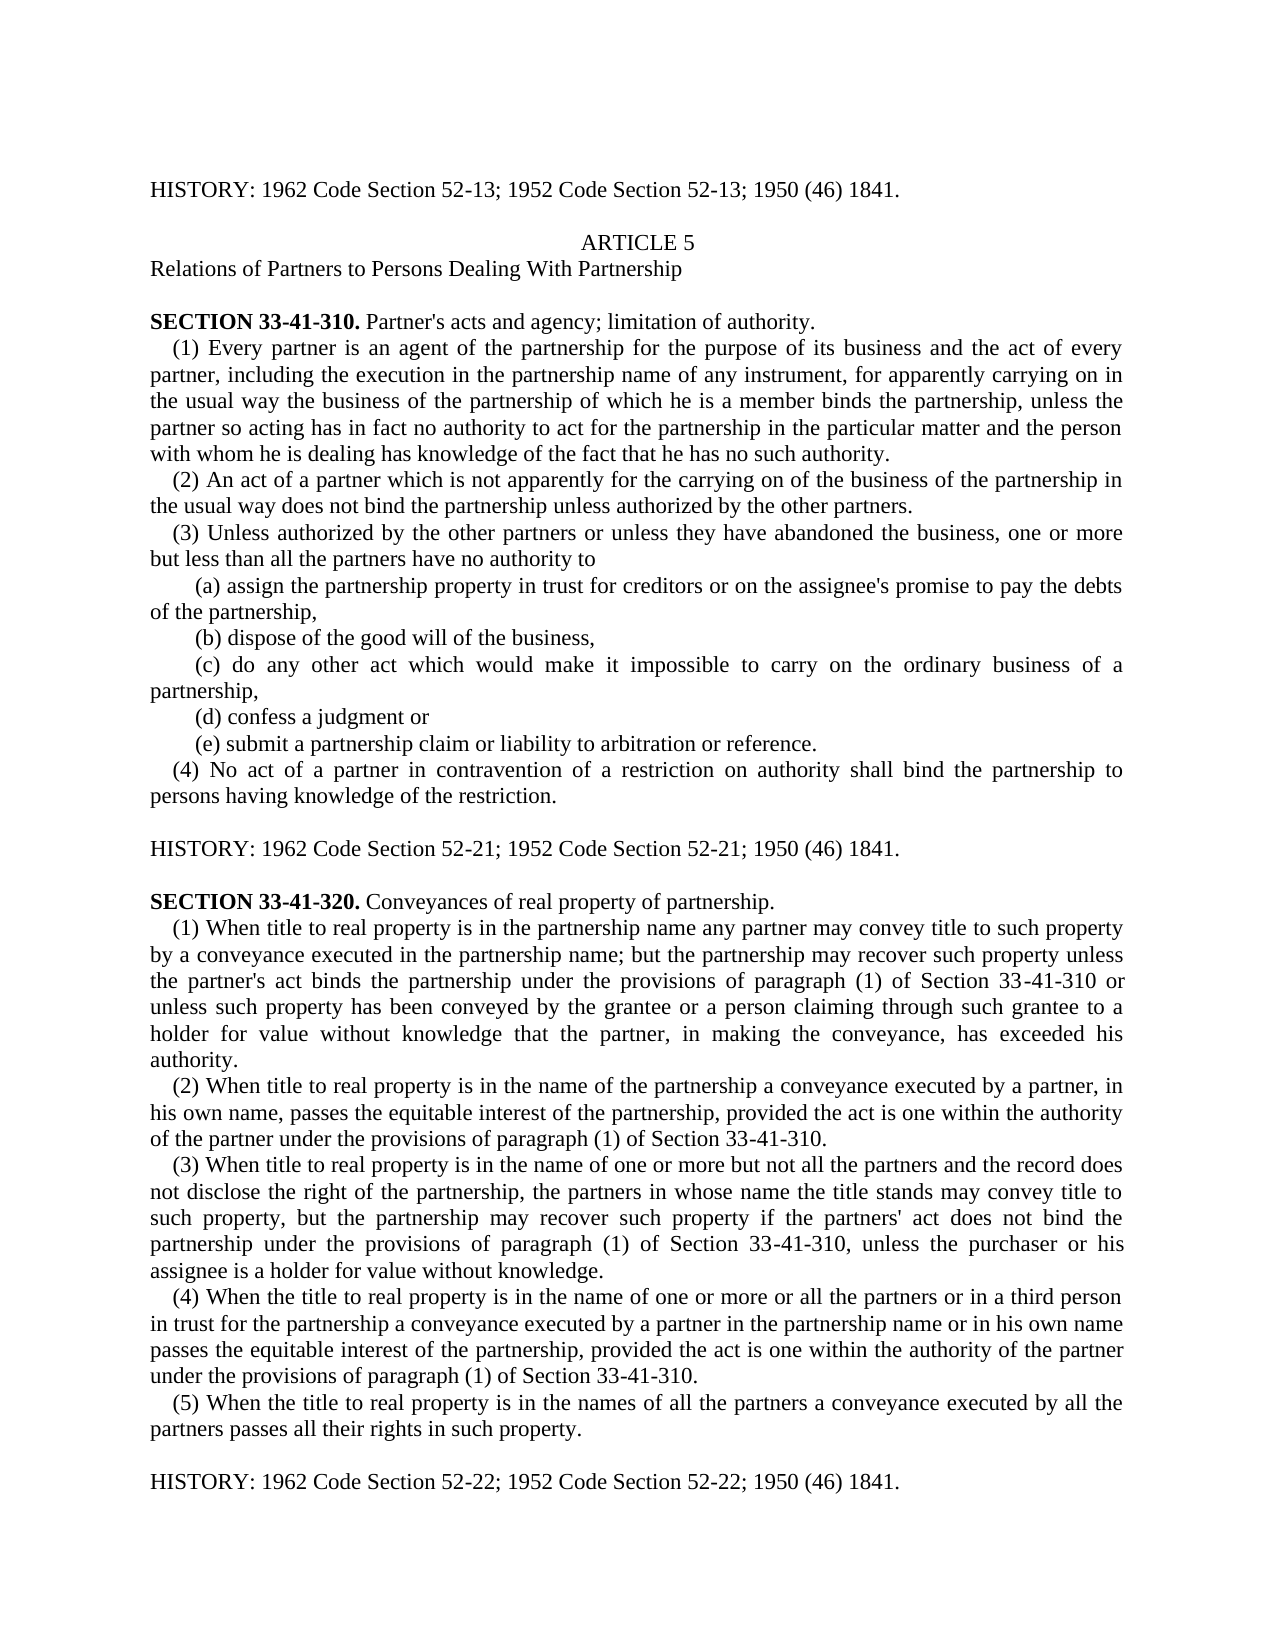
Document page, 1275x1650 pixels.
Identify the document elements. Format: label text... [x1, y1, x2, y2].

text ARTICLE 5 [150, 229, 1125, 255]
text (2) An act of a partner which is not apparently for the carrying on of the business of the partnership in the usual way does not bind the partnership unless authorized by the other partners. [150, 466, 1125, 519]
text (5) When the title to real property is in the names of all the partners a conveyance executed by all the partners passes all their rights in such property. [150, 1389, 1125, 1441]
text (4) No act of a partner in contravention of a restriction on authority shall bind the partnership to persons having knowledge of the restriction. [150, 756, 1125, 809]
text Relations of Partners to Persons Dealing With Partnership [150, 255, 1125, 282]
text (3) When title to real property is in the name of one or more but not all the partners and the record does not disclose the right of the partnership, the partners in whose name the title stands may convey title to such property, but the partnership may recover such property if the partners' act does not bind the partnership under the provisions of paragraph (1) of Section 33-41-310, unless the purchaser or his assignee is a holder for value without knowledge. [150, 1151, 1125, 1283]
text (b) dispose of the good will of the business, [150, 624, 1125, 651]
text (c) do any other act which would make it impossible to carry on the ordinary business of a partnership, [150, 651, 1125, 703]
text (a) assign the partnership property in trust for creditors or on the assignee's promise to pay the debts of the partnership, [150, 572, 1125, 624]
text (2) When title to real property is in the name of the partnership a conveyance executed by a partner, in his own name, passes the equitable interest of the partnership, provided the act is one within the authority of the partner under the provisions of paragraph (1) of Section 33-41-310. [150, 1072, 1125, 1151]
text (1) Every partner is an agent of the partnership for the purpose of its business and the act of every partner, including the execution in the partnership name of any instrument, for apparently carrying on in the usual way the business of the partnership of which he is a member binds the partnership, unless the partner so acting has in fact no authority to act for the partnership in the particular matter and the person with whom he is dealing has knowledge of the fact that he has no such authority. [150, 334, 1125, 466]
text HISTORY: 1962 Code Section 52-21; 1952 Code Section 52-21; 1950 (46) 1841. [150, 835, 1125, 862]
text SECTION 33-41-310. Partner's acts and agency; limitation of authority. [150, 308, 1125, 334]
text (3) Unless authorized by the other partners or unless they have abandoned the business, one or more but less than all the partners have no authority to [150, 519, 1125, 572]
text (1) When title to real property is in the partnership name any partner may convey title to such property by a conveyance executed in the partnership name; but the partnership may recover such property unless the partner's act binds the partnership under the provisions of paragraph (1) of Section 33-41-310 or unless such property has been conveyed by the grantee or a person claiming through such grantee to a holder for value without knowledge that the partner, in making the conveyance, has exceeded his authority. [150, 914, 1125, 1072]
text (4) When the title to real property is in the name of one or more or all the partners or in a third person in trust for the partnership a conveyance executed by a partner in the partnership name or in his own name passes the equitable interest of the partnership, provided the act is one within the authority of the partner under the provisions of paragraph (1) of Section 33-41-310. [150, 1283, 1125, 1389]
text (e) submit a partnership claim or liability to arbitration or reference. [150, 730, 1125, 756]
text (d) confess a judgment or [150, 703, 1125, 730]
text HISTORY: 1962 Code Section 52-13; 1952 Code Section 52-13; 1950 (46) 1841. [150, 176, 1125, 203]
text SECTION 33-41-320. Conveyances of real property of partnership. [150, 888, 1125, 914]
text HISTORY: 1962 Code Section 52-22; 1952 Code Section 52-22; 1950 (46) 1841. [150, 1468, 1125, 1494]
